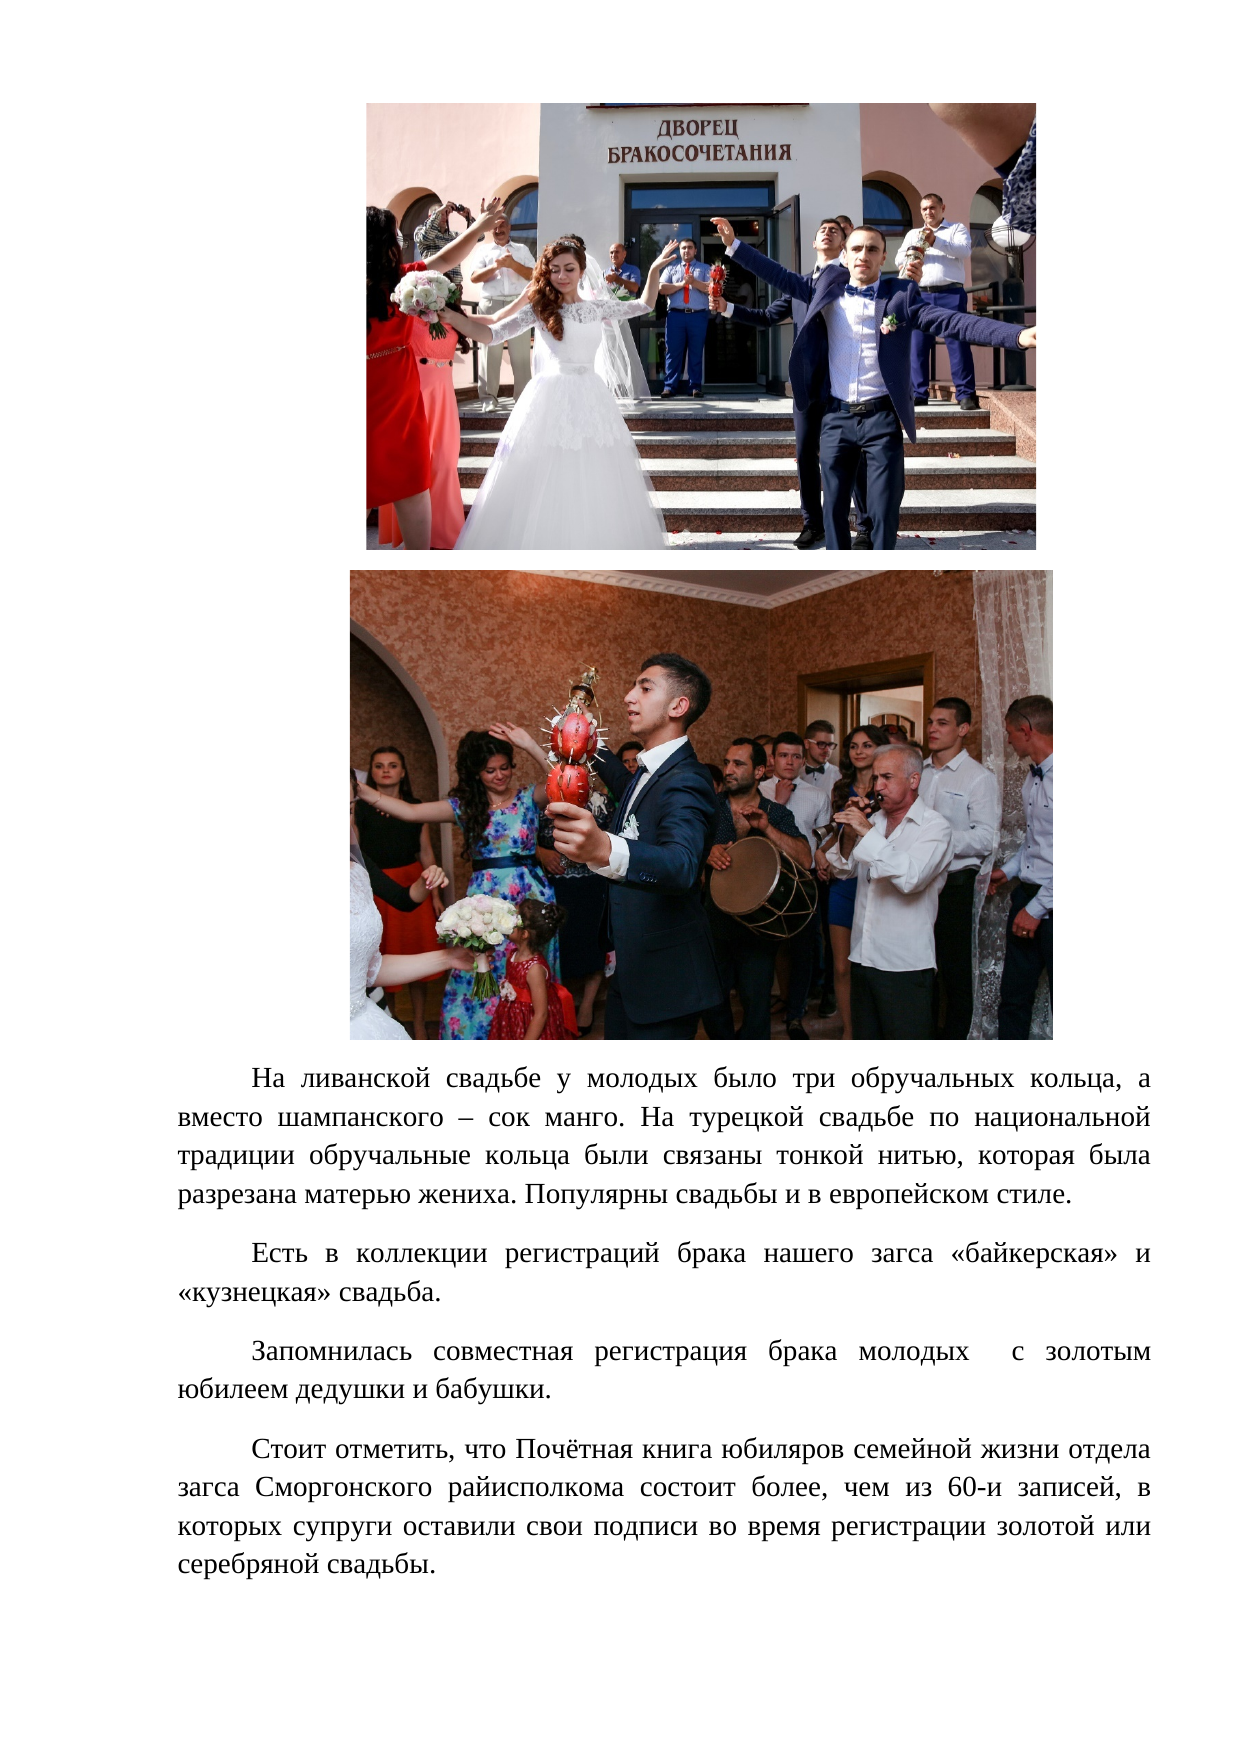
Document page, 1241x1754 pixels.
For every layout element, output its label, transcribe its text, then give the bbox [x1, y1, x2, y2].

picture [366, 103, 1037, 550]
picture [349, 570, 1053, 1040]
text Стоит отметить, что Почётная книга юбиляров семейной жизни отдела загса Сморгонского райисполкома состоит более, чем из 60-и записей, в которых супруги оставили свои подписи во время регистрации золотой или серебряной свадьбы. [177, 1431, 1152, 1580]
text Запомнилась совместная регистрация брака молодых с золотым юбилеем дедушки и бабушки. [177, 1333, 1152, 1405]
text Есть в коллекции регистраций брака нашего загса «байкерская» и «кузнецкая» свадьба. [177, 1235, 1152, 1307]
text На ливанской свадьбе у молодых было три обручальных кольца, а вместо шампанского – сок манго. На турецкой свадьбе по национальной традиции обручальные кольца были связаны тонкой нитью, которая была разрезана матерью жениха. Популярны свадьбы и в европейском стиле. [177, 1060, 1152, 1209]
